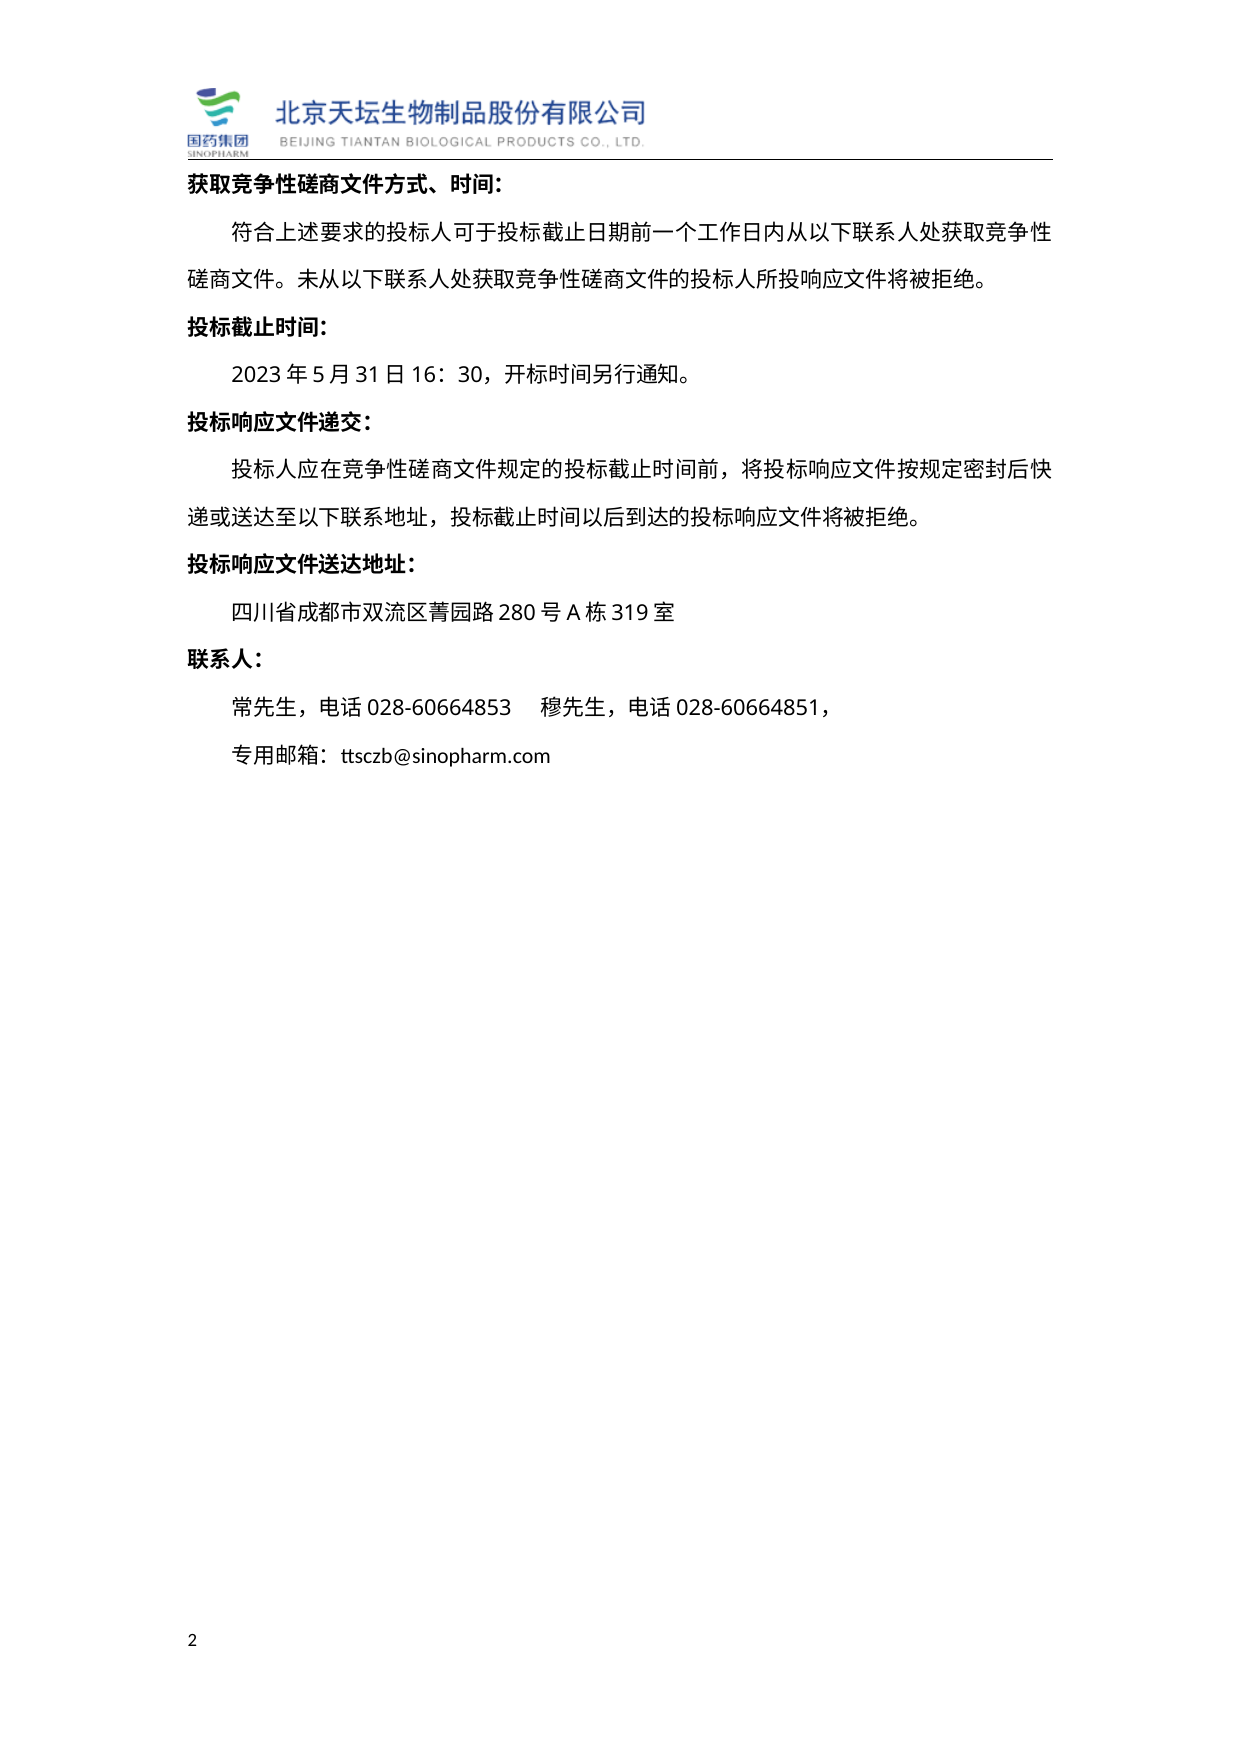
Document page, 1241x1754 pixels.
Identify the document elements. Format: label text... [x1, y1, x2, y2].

text 获取竞争性磋商文件方式、时间： [187, 167, 1053, 199]
picture [187, 88, 647, 157]
list 投标人应在竞争性磋商文件规定的投标截止时间前，将投标响应文件按规定密封后快递或送达至以下联系地址，投标截止时间以后到达的投标响应文件将被拒绝。 [187, 452, 1053, 531]
text 专用邮箱：ttsczb@sinopharm.com [187, 737, 1053, 770]
text 常先生，电话028-60664853 穆先生，电话028-60664851， [187, 690, 1053, 722]
text 投标响应文件送达地址： [187, 547, 1053, 579]
text 投标响应文件递交： [187, 405, 1053, 436]
text 符合上述要求的投标人可于投标截止日期前一个工作日内从以下联系人处获取竞争性磋商文件。未从以下联系人处获取竞争性磋商文件的投标人所投响应文件将被拒绝。 [187, 214, 1053, 294]
text 联系人： [187, 642, 1053, 674]
text 投标截止时间： [187, 309, 1053, 341]
text 四川省成都市双流区菁园路280号A栋319室 [187, 595, 1053, 626]
text 2023年5月31日16：30，开标时间另行通知。 [187, 357, 1053, 389]
